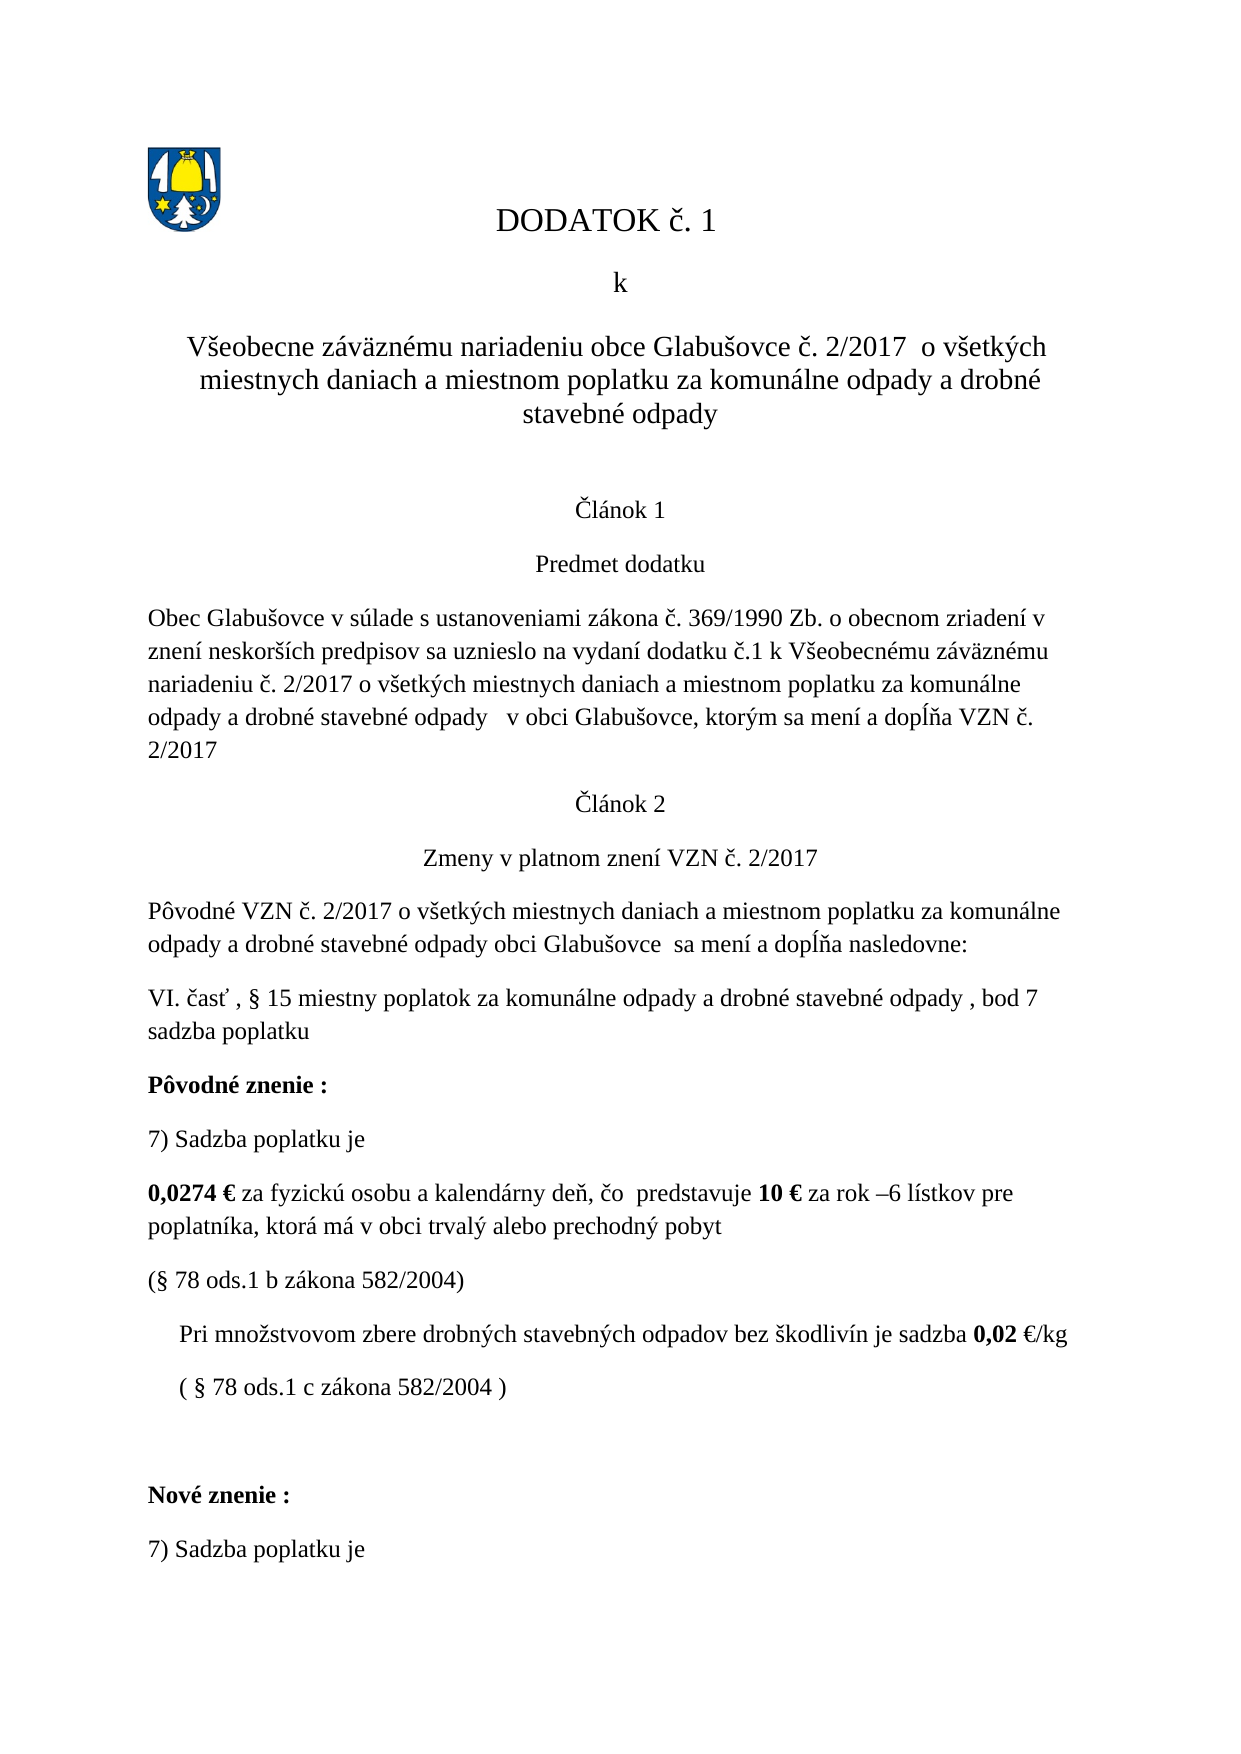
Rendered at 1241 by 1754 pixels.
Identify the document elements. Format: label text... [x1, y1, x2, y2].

text 0,0274 € za fyzickú osobu a kalendárny deň, čo predstavuje 10 € za rok –6 lístkov pre poplatníka, ktorá má v obci trvalý alebo prechodný pobyt [148, 1178, 1093, 1240]
text 7) Sadzba poplatku je [148, 1124, 1093, 1153]
text DODATOK č. 1 [148, 148, 1093, 239]
text ( § 78 ods.1 c zákona 582/2004 ) [148, 1372, 1093, 1401]
text Nové znenie : [148, 1480, 1093, 1509]
text (§ 78 ods.1 b zákona 582/2004) [148, 1265, 1093, 1293]
text Predmet dodatku [148, 549, 1093, 578]
picture [147, 147, 221, 232]
text Pôvodné znenie : [148, 1070, 1093, 1099]
text Zmeny v platnom znení VZN č. 2/2017 [148, 843, 1093, 871]
text VI. časť , § 15 miestny poplatok za komunálne odpady a drobné stavebné odpady , bod 7 sadzba poplatku [148, 983, 1093, 1045]
text Článok 1 [148, 495, 1093, 524]
text Obec Glabušovce v súlade s ustanoveniami zákona č. 369/1990 Zb. o obecnom zriadení v znení neskorších predpisov sa uznieslo na vydaní dodatku č.1 k Všeobecnému záväznému nariadeniu č. 2/2017 o všetkých miestnych daniach a miestnom poplatku za komunálne odpady a drobné stavebné odpady v obci Glabušovce, ktorým sa mení a dopĺňa VZN č. 2/2017 [148, 603, 1093, 764]
subtitle Všeobecne záväznému nariadeniu obce Glabušovce č. 2/2017 o všetkých miestnych daniach a miestnom poplatku za komunálne odpady a drobné stavebné odpady [148, 329, 1093, 429]
text Pôvodné VZN č. 2/2017 o všetkých miestnych daniach a miestnom poplatku za komunálne odpady a drobné stavebné odpady obci Glabušovce sa mení a dopĺňa nasledovne: [148, 896, 1093, 958]
text Pri množstvovom zbere drobných stavebných odpadov bez škodlivín je sadzba 0,02 €/kg [148, 1319, 1093, 1347]
text k [148, 265, 1093, 299]
text Článok 2 [148, 789, 1093, 817]
text 7) Sadzba poplatku je [148, 1534, 1093, 1563]
